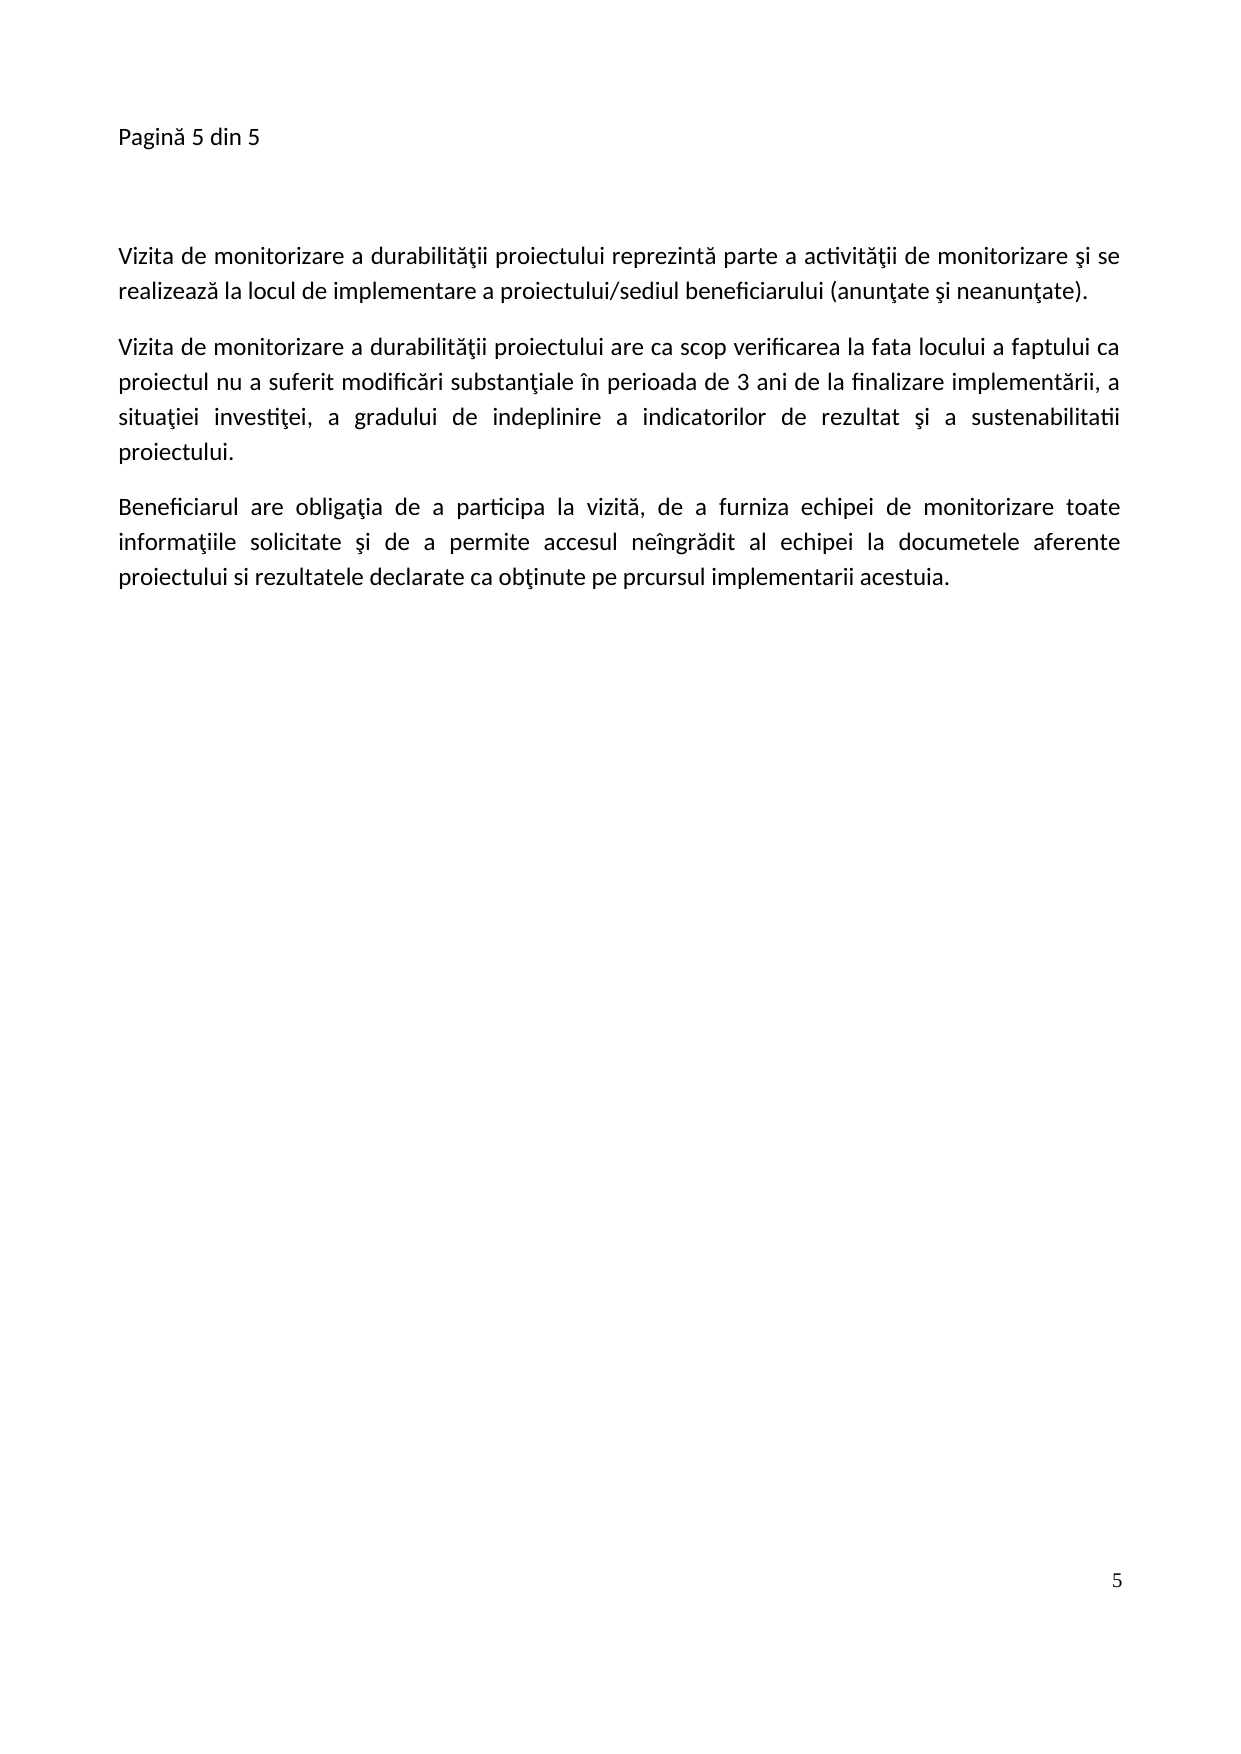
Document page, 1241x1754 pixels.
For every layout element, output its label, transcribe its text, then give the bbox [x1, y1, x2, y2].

text Beneficiarul are obligaţia de a participa la vizită, de a furniza echipei de monitorizare toate informaţiile solicitate şi de a permite accesul neîngrădit al echipei la documetele aferente proiectului si rezultatele declarate ca obţinute pe prcursul implementarii acestuia. [118, 492, 1122, 592]
text Vizita de monitorizare a durabilităţii proiectului are ca scop verificarea la fata locului a faptului ca proiectul nu a suferit modificări substanţiale în perioada de 3 ani de la finalizare implementării, a situaţiei investiţei, a gradului de indeplinire a indicatorilor de rezultat şi a sustenabilitatii proiectului. [118, 331, 1122, 466]
text Vizita de monitorizare a durabilităţii proiectului reprezintă parte a activităţii de monitorizare şi se realizează la locul de implementare a proiectului/sediul beneficiarului (anunţate şi neanunţate). [118, 240, 1122, 305]
